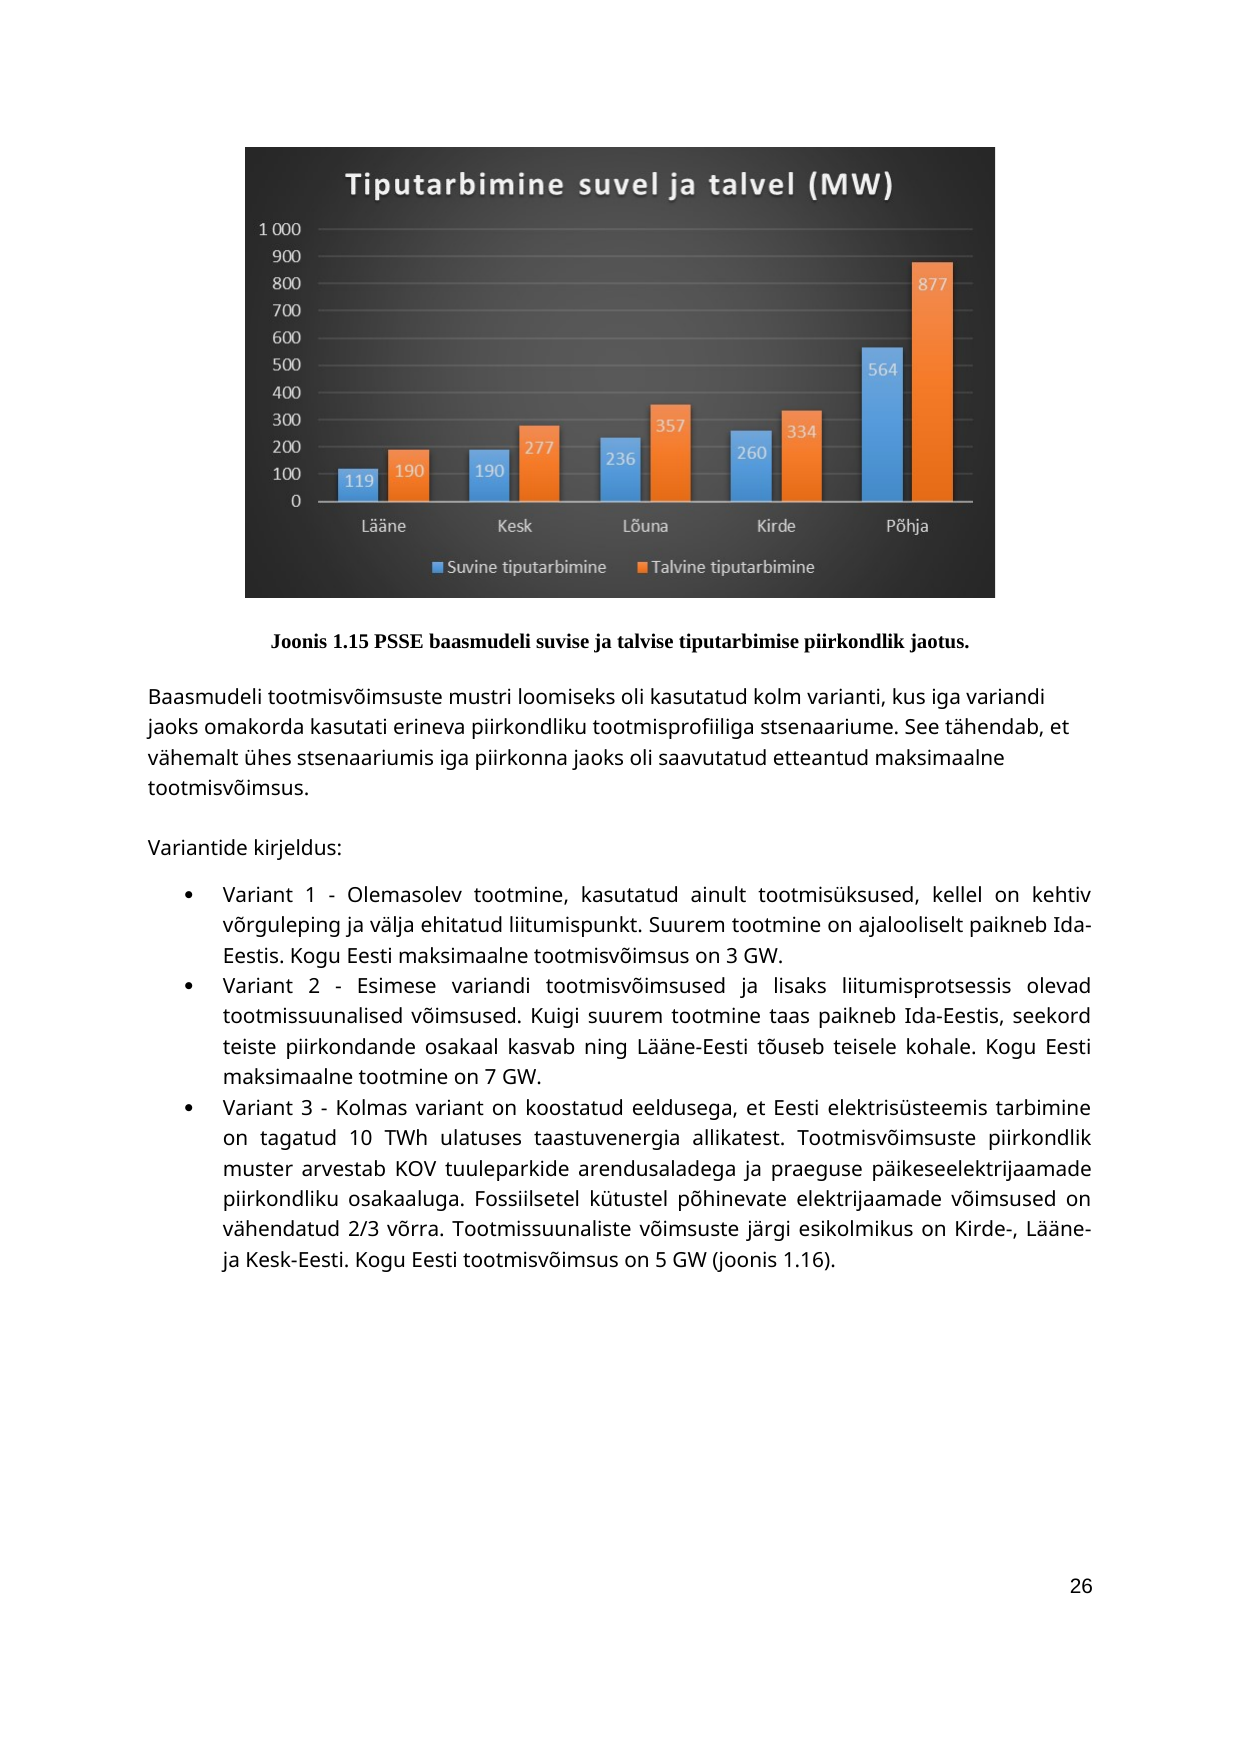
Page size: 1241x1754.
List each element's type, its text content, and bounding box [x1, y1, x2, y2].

list Variant 1 - Olemasolev tootmine, kasutatud ainult tootmisüksused, kellel on kehtiv võrguleping ja välja ehitatud liitumispunkt. Suurem tootmine on ajalooliselt paikneb Ida-Eestis. Kogu Eesti maksimaalne tootmisvõimsus on 3 GW. [185, 880, 1093, 969]
text Baasmudeli tootmisvõimsuste mustri loomiseks oli kasutatud kolm varianti, kus iga variandi jaoks omakorda kasutati erineva piirkondliku tootmisprofiiliga stsenaariume. See tähendab, et vähemalt ühes stsenaariumis iga piirkonna jaoks oli saavutatud etteantud maksimaalne tootmisvõimsus. [148, 682, 1093, 802]
list Variant 3 - Kolmas variant on koostatud eeldusega, et Eesti elektrisüsteemis tarbimine on tagatud 10 TWh ulatuses taastuvenergia allikatest. Tootmisvõimsuste piirkondlik muster arvestab KOV tuuleparkide arendusaladega ja praeguse päikeseelektrijaamade piirkondliku osakaaluga. Fossiilsetel kütustel põhinevate elektrijaamade võimsused on vähendatud 2/3 võrra. Tootmissuunaliste võimsuste järgi esikolmikus on Kirde-, Lääne- ja Kesk-Eesti. Kogu Eesti tootmisvõimsus on 5 GW (joonis 1.16). [185, 1093, 1093, 1273]
list Variant 2 - Esimese variandi tootmisvõimsused ja lisaks liitumisprotsessis olevad tootmissuunalised võimsused. Kuigi suurem tootmine taas paikneb Ida-Eestis, seekord teiste piirkondande osakaal kasvab ning Lääne-Eesti tõuseb teisele kohale. Kogu Eesti maksimaalne tootmine on 7 GW. [185, 971, 1093, 1091]
picture [245, 147, 995, 598]
text Variantide kirjeldus: [148, 833, 1093, 861]
